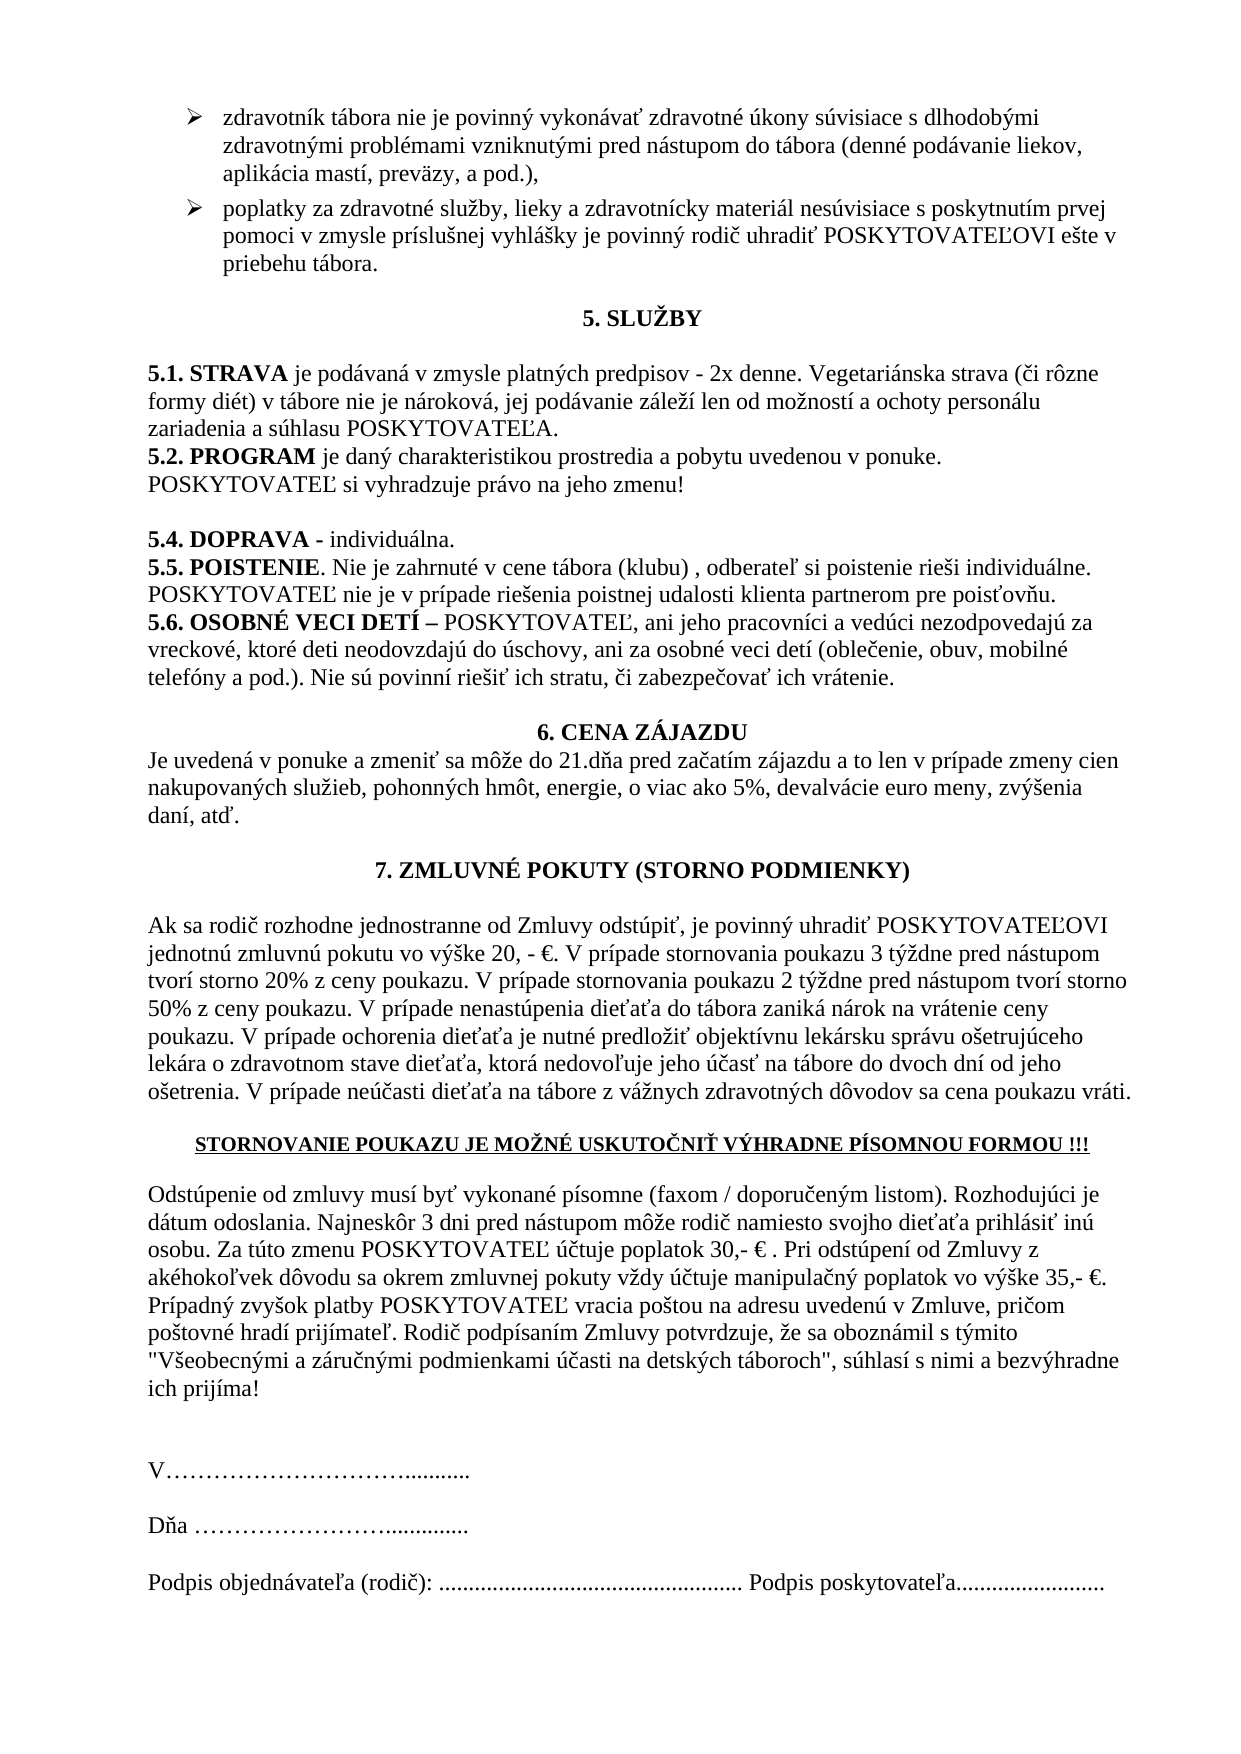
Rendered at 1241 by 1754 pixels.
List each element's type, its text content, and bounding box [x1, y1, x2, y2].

text jednotnú zmluvnú pokutu vo výške 20, - €. V prípade stornovania poukazu 3 týždne pred nástupom tvorí storno 20% z ceny poukazu. V prípade stornovania poukazu 2 týždne pred nástupom tvorí storno 50% z ceny poukazu. V prípade nenastúpenia dieťaťa do tábora zaniká nárok na vrátenie ceny poukazu. V prípade ochorenia dieťaťa je nutné predložiť objektívnu lekársku správu ošetrujúceho lekára o zdravotnom stave dieťaťa, ktorá nedovoľuje jeho účasť na tábore do dvoch dní od jeho ošetrenia. V prípade neúčasti dieťaťa na tábore z vážnych zdravotných dôvodov sa cena poukazu vráti. [148, 939, 1137, 1104]
text 5.1. STRAVA je podávaná v zmysle platných predpisov - 2x denne. Vegetariánska strava (či rôzne formy diét) v tábore nie je nároková, jej podávanie záleží len od možností a ochoty personálu zariadenia a súhlasu POSKYTOVATEĽA. [148, 359, 1137, 442]
text 6. CENA ZÁJAZDU [148, 718, 1137, 746]
text 5.6. OSOBNÉ VECI DETÍ – POSKYTOVATEĽ, ani jeho pracovníci a vedúci nezodpovedajú za vreckové, ktoré deti neodovzdajú do úschovy, ani za osobné veci detí (oblečenie, obuv, mobilné telefóny a pod.). Nie sú povinní riešiť ich stratu, či zabezpečovať ich vrátenie. [148, 608, 1137, 691]
text Podpis objednávateľa (rodič): ................................................... Podpis poskytovateľa......................... [148, 1568, 1137, 1596]
text V…………………………........... [148, 1456, 1137, 1484]
list poplatky za zdravotné služby, lieky a zdravotnícky materiál nesúvisiace s poskytnutím prvej pomoci v zmysle príslušnej vyhlášky je povinný rodič uhradiť POSKYTOVATEĽOVI ešte v priebehu tábora. [185, 194, 1137, 276]
text Dňa …………………….............. [148, 1512, 1137, 1539]
text STORNOVANIE POUKAZU JE MOŽNÉ USKUTOČNIŤ VÝHRADNE PÍSOMNOU FORMOU !!! [148, 1132, 1137, 1156]
text Odstúpenie od zmluvy musí byť vykonané písomne (faxom / doporučeným listom). Rozhodujúci je dátum odoslania. Najneskôr 3 dni pred nástupom môže rodič namiesto svojho dieťaťa prihlásiť inú osobu. Za túto zmenu POSKYTOVATEĽ účtuje poplatok 30,- € . Pri odstúpení od Zmluvy z akéhokoľvek dôvodu sa okrem zmluvnej pokuty vždy účtuje manipulačný poplatok vo výške 35,- €. Prípadný zvyšok platby POSKYTOVATEĽ vracia poštou na adresu uvedenú v Zmluve, pričom poštovné hradí prijímateľ. Rodič podpísaním Zmluvy potvrdzuje, že sa oboznámil s týmito "Všeobecnými a záručnými podmienkami účasti na detských táboroch", súhlasí s nimi a bezvýhradne ich prijíma! [148, 1180, 1137, 1401]
list zdravotník tábora nie je povinný vykonávať zdravotné úkony súvisiace s dlhodobými zdravotnými problémami vzniknutými pred nástupom do tábora (denné podávanie liekov, aplikácia mastí, preväzy, a pod.), [185, 103, 1137, 186]
text 7. ZMLUVNÉ POKUTY (STORNO PODMIENKY) [148, 856, 1137, 884]
text 5.5. POISTENIE. Nie je zahrnuté v cene tábora (klubu) , odberateľ si poistenie rieši individuálne. POSKYTOVATEĽ nie je v prípade riešenia poistnej udalosti klienta partnerom pre poisťovňu. [148, 552, 1137, 608]
text 5.2. PROGRAM je daný charakteristikou prostredia a pobytu uvedenou v ponuke. POSKYTOVATEĽ si vyhradzuje právo na jeho zmenu! [148, 442, 1137, 497]
text Je uvedená v ponuke a zmeniť sa môže do 21.dňa pred začatím zájazdu a to len v prípade zmeny cien nakupovaných služieb, pohonných hmôt, energie, o viac ako 5%, devalvácie euro meny, zvýšenia daní, atď. [148, 746, 1137, 828]
text 5. SLUŽBY [148, 304, 1137, 332]
text Ak sa rodič rozhodne jednostranne od Zmluvy odstúpiť, je povinný uhradiť POSKYTOVATEĽOVI [148, 911, 1137, 939]
text 5.4. DOPRAVA - individuálna. [148, 525, 1137, 552]
